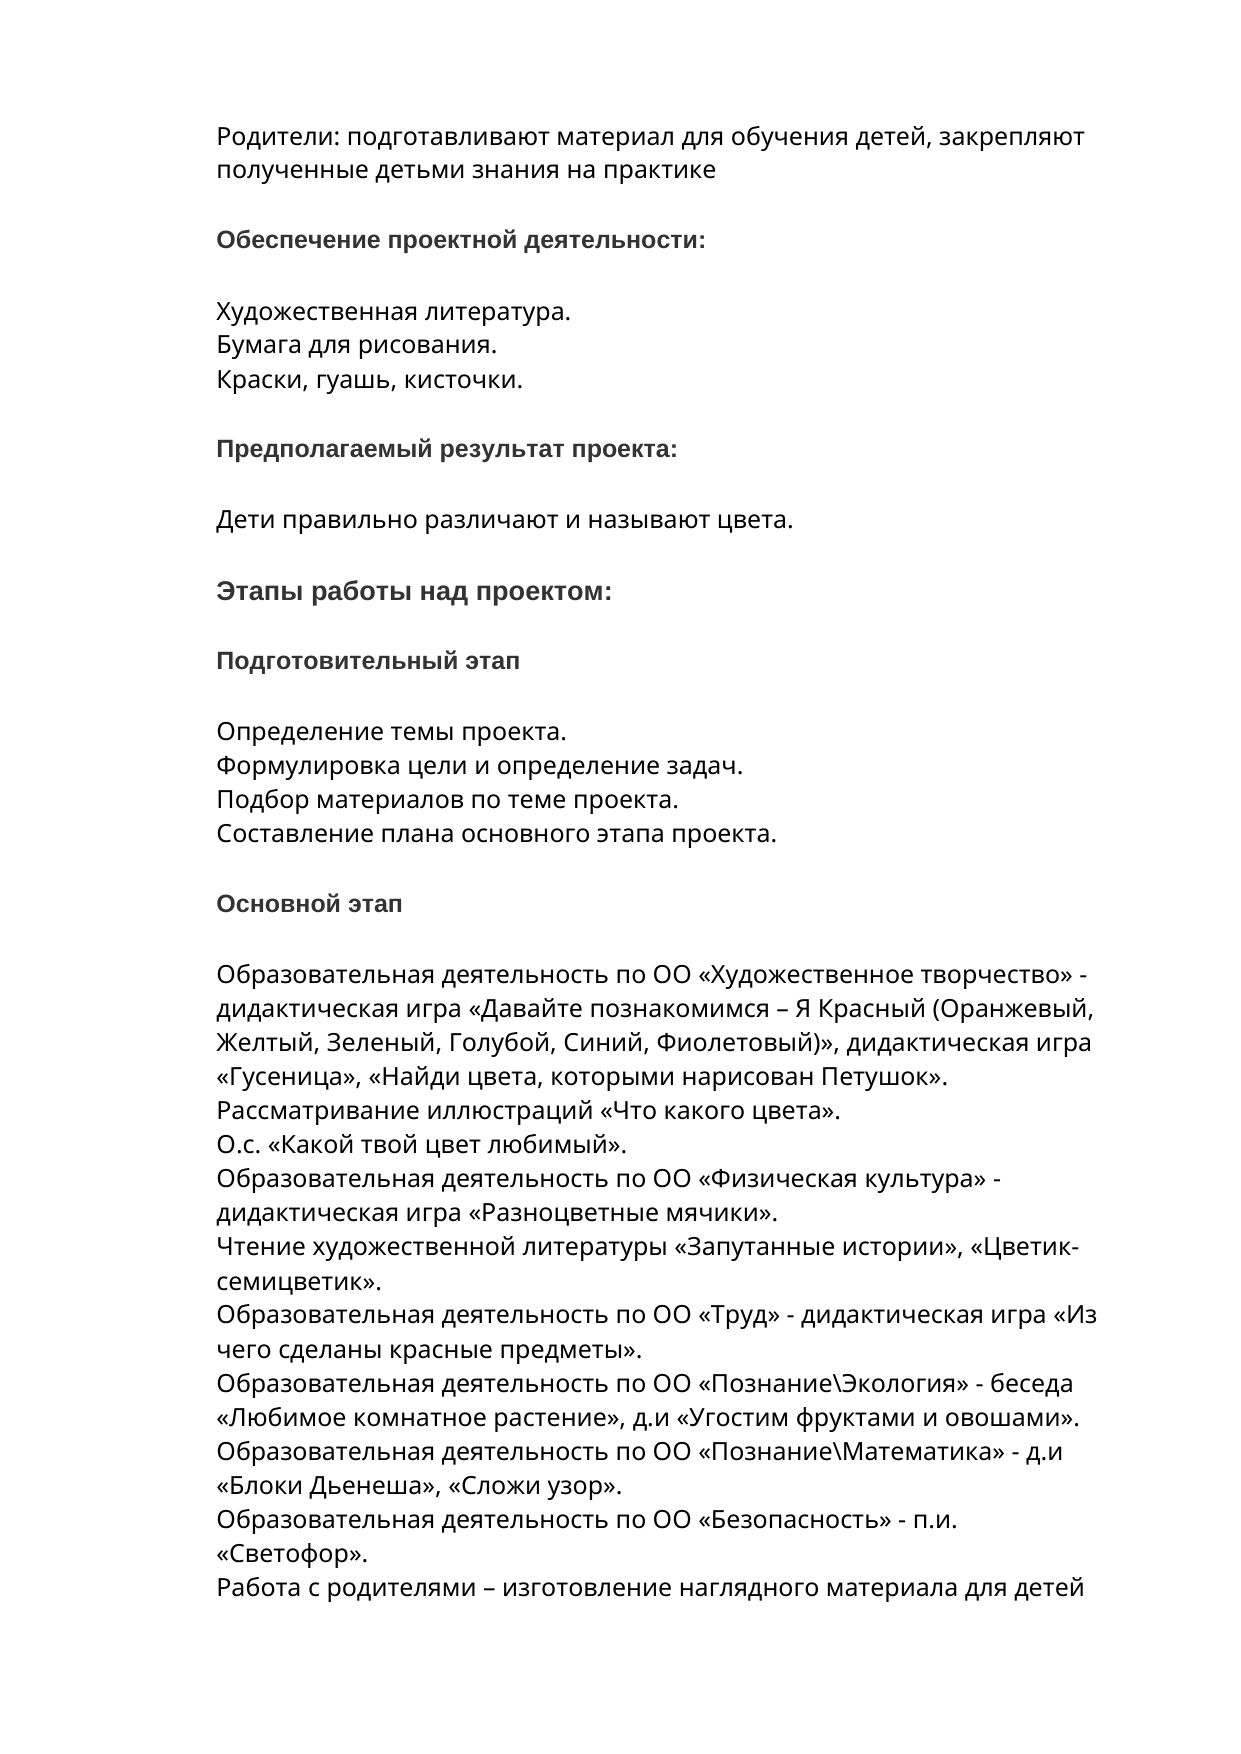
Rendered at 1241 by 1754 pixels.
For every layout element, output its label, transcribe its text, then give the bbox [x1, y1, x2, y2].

text Художественная литература. Бумага для рисования. Краски, гуашь, кисточки. [216, 293, 1113, 395]
text Основной этап [216, 889, 1113, 917]
text Обеспечение проектной деятельности: [216, 225, 1113, 254]
text Подготовительный этап [216, 646, 1113, 674]
text Этапы работы над проектом: [216, 575, 1113, 607]
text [216, 957, 1113, 1604]
text Дети правильно различают и называют цвета. [216, 502, 1113, 536]
text Предполагаемый результат проекта: [216, 434, 1113, 463]
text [216, 118, 1113, 186]
text Определение темы проекта. Формулировка цели и определение задач. Подбор материалов по теме проекта. Составление плана основного этапа проекта. [216, 713, 1113, 850]
